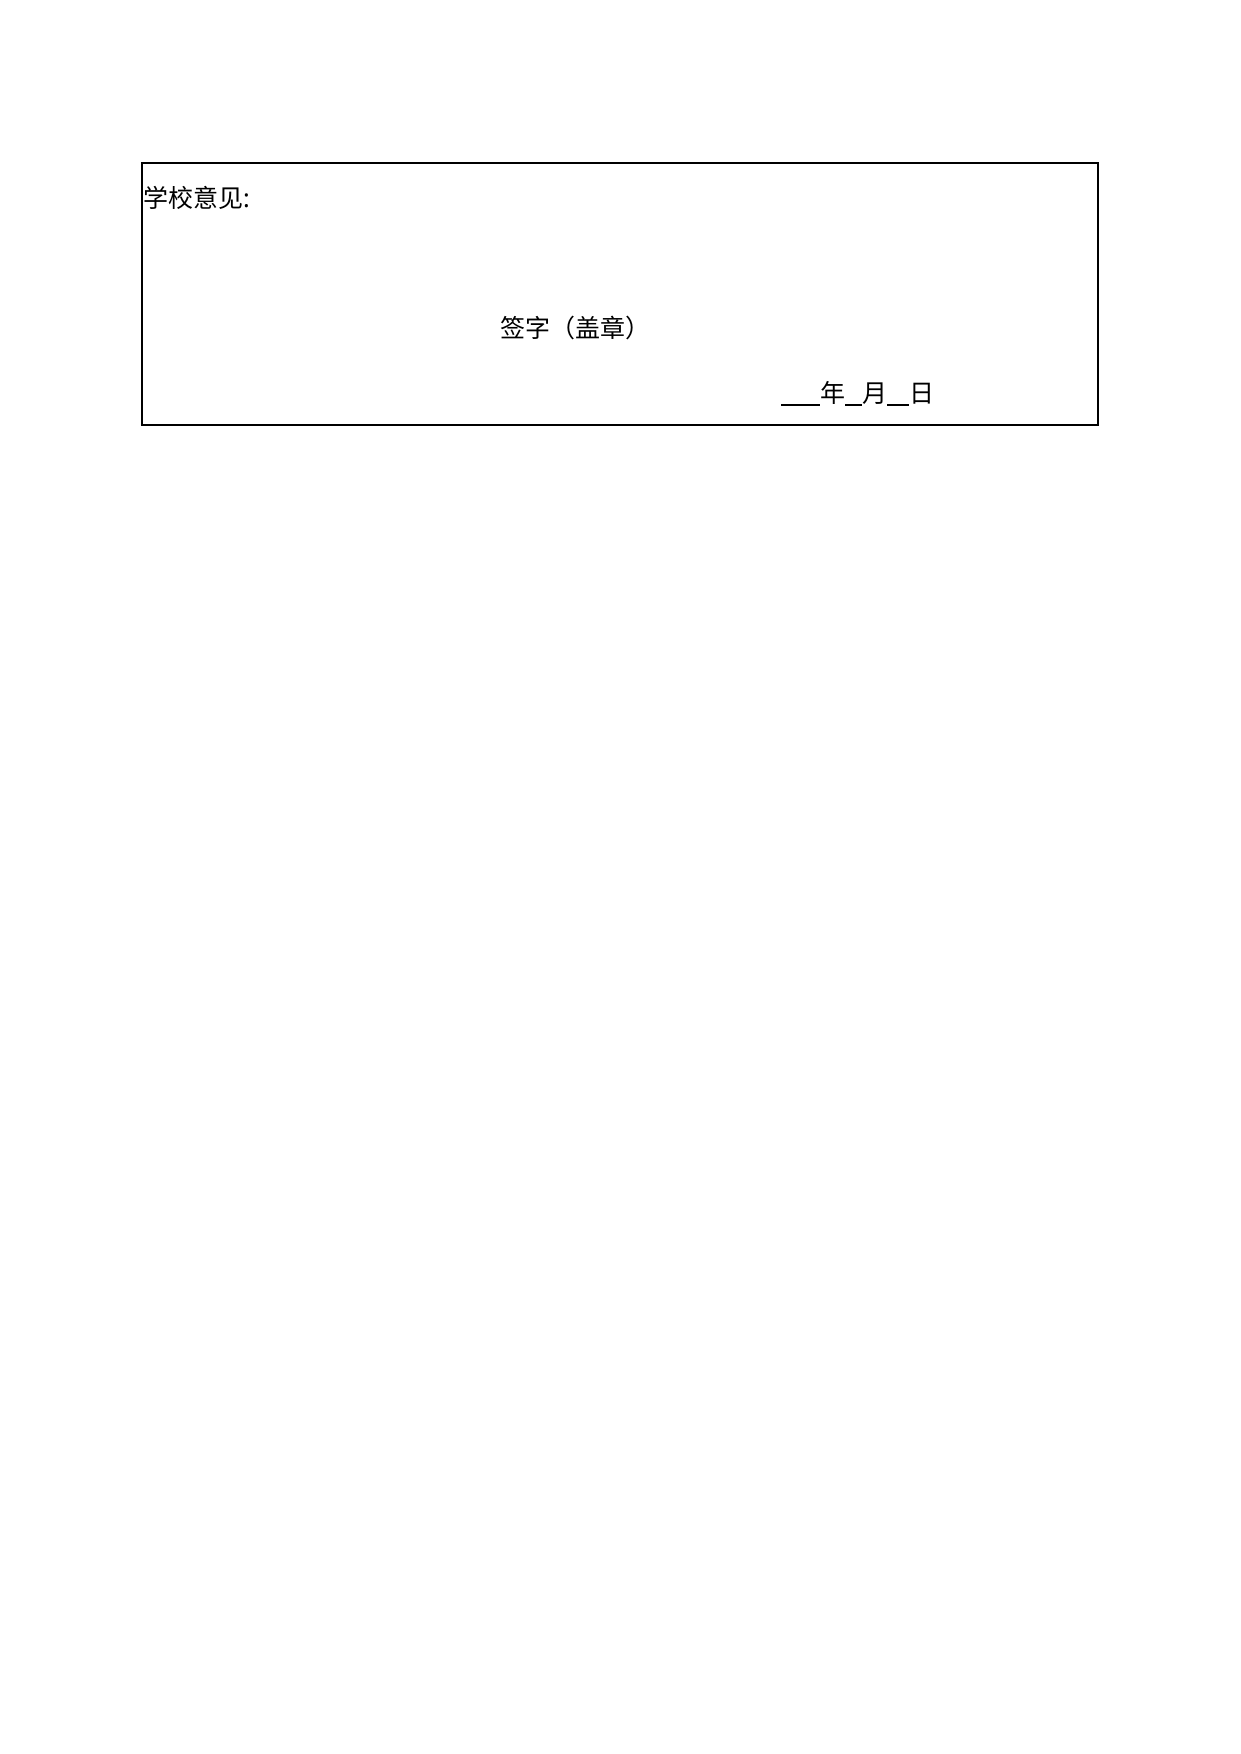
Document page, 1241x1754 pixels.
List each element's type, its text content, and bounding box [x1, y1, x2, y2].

table_cell 学校意见: 签字（盖章） 年 月 日 [143, 164, 1097, 424]
